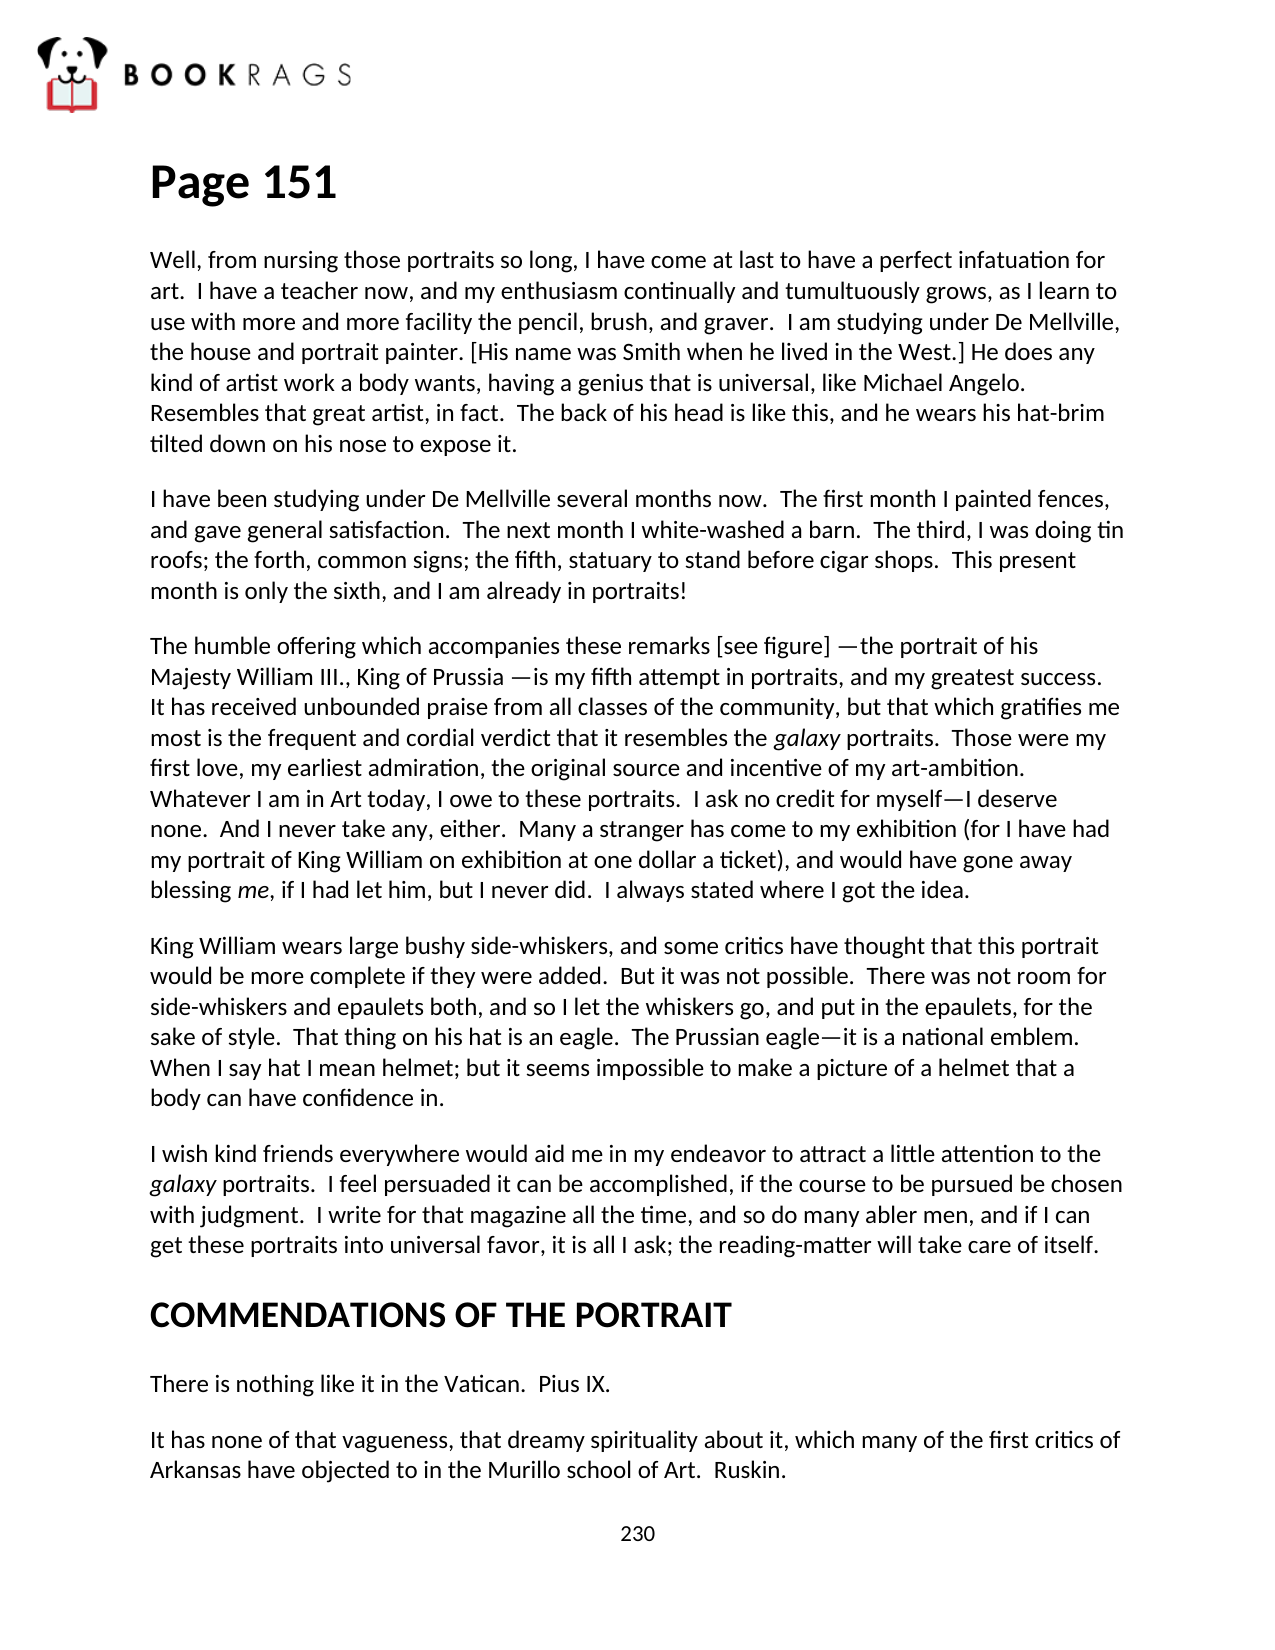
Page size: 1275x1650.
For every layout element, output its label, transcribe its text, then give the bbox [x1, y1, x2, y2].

text I wish kind friends everywhere would aid me in my endeavor to attract a little attention to the galaxy portraits. I feel persuaded it can be accomplished, if the course to be pursued be chosen with judgment. I write for that magazine all the time, and so do many abler men, and if I can get these portraits into universal favor, it is all I ask; the reading-matter will take care of itself. [150, 1138, 1125, 1260]
text King William wears large bushy side-whiskers, and some critics have thought that this portrait would be more complete if they were added. But it was not possible. There was not room for side-whiskers and epaulets both, and so I let the whiskers go, and put in the epaulets, for the sake of style. That thing on his hat is an eagle. The Prussian eagle—­it is a national emblem. When I say hat I mean helmet; but it seems impossible to make a picture of a helmet that a body can have confidence in. [150, 930, 1125, 1113]
text Page 151 [150, 150, 1125, 211]
text It has none of that vagueness, that dreamy spirituality about it, which many of the first critics of Arkansas have objected to in the Murillo school of Art. Ruskin. [150, 1424, 1125, 1485]
text I have been studying under De Mellville several months now. The first month I painted fences, and gave general satisfaction. The next month I white-washed a barn. The third, I was doing tin roofs; the forth, common signs; the fifth, statuary to stand before cigar shops. This present month is only the sixth, and I am already in portraits! [150, 483, 1125, 605]
text There is nothing like it in the Vatican. Pius IX. [150, 1368, 1125, 1399]
text The humble offering which accompanies these remarks [see figure] —­the portrait of his Majesty William III., King of Prussia —­is my fifth attempt in portraits, and my greatest success. It has received unbounded praise from all classes of the community, but that which gratifies me most is the frequent and cordial verdict that it resembles the galaxy portraits. Those were my first love, my earliest admiration, the original source and incentive of my art-ambition. Whatever I am in Art today, I owe to these portraits. I ask no credit for myself—­I deserve none. And I never take any, either. Many a stranger has come to my exhibition (for I have had my portrait of King William on exhibition at one dollar a ticket), and would have gone away blessing me, if I had let him, but I never did. I always stated where I got the idea. [150, 630, 1125, 905]
text Well, from nursing those portraits so long, I have come at last to have a perfect infatuation for art. I have a teacher now, and my enthusiasm continually and tumultuously grows, as I learn to use with more and more facility the pencil, brush, and graver. I am studying under De Mellville, the house and portrait painter. [His name was Smith when he lived in the West.] He does any kind of artist work a body wants, having a genius that is universal, like Michael Angelo. Resembles that great artist, in fact. The back of his head is like this, and he wears his hat-brim tilted down on his nose to expose it. [150, 244, 1125, 458]
text COMMENDATIONS OF THE PORTRAIT [150, 1291, 1125, 1337]
picture [37, 37, 351, 113]
